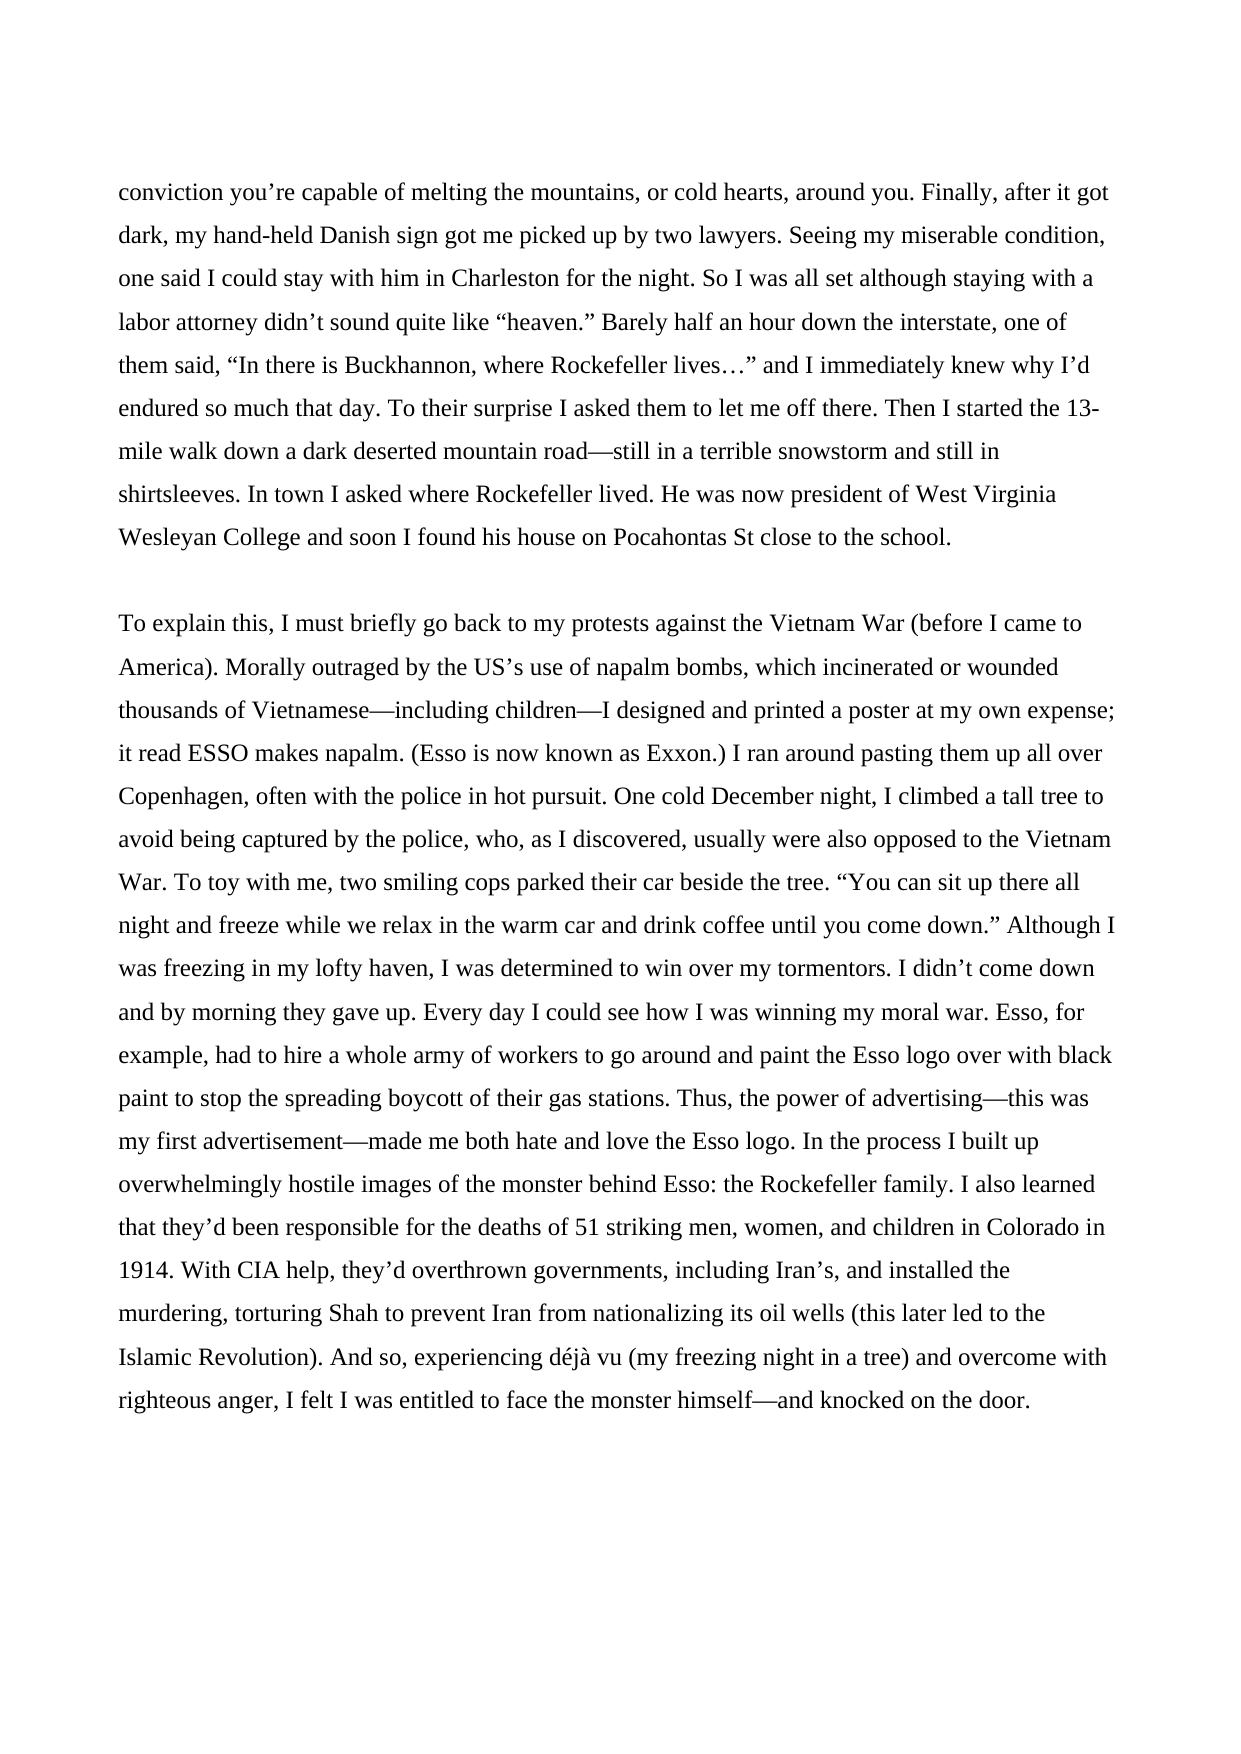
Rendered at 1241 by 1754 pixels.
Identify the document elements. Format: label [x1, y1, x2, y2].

text [118, 608, 1122, 1500]
text [118, 177, 1122, 594]
